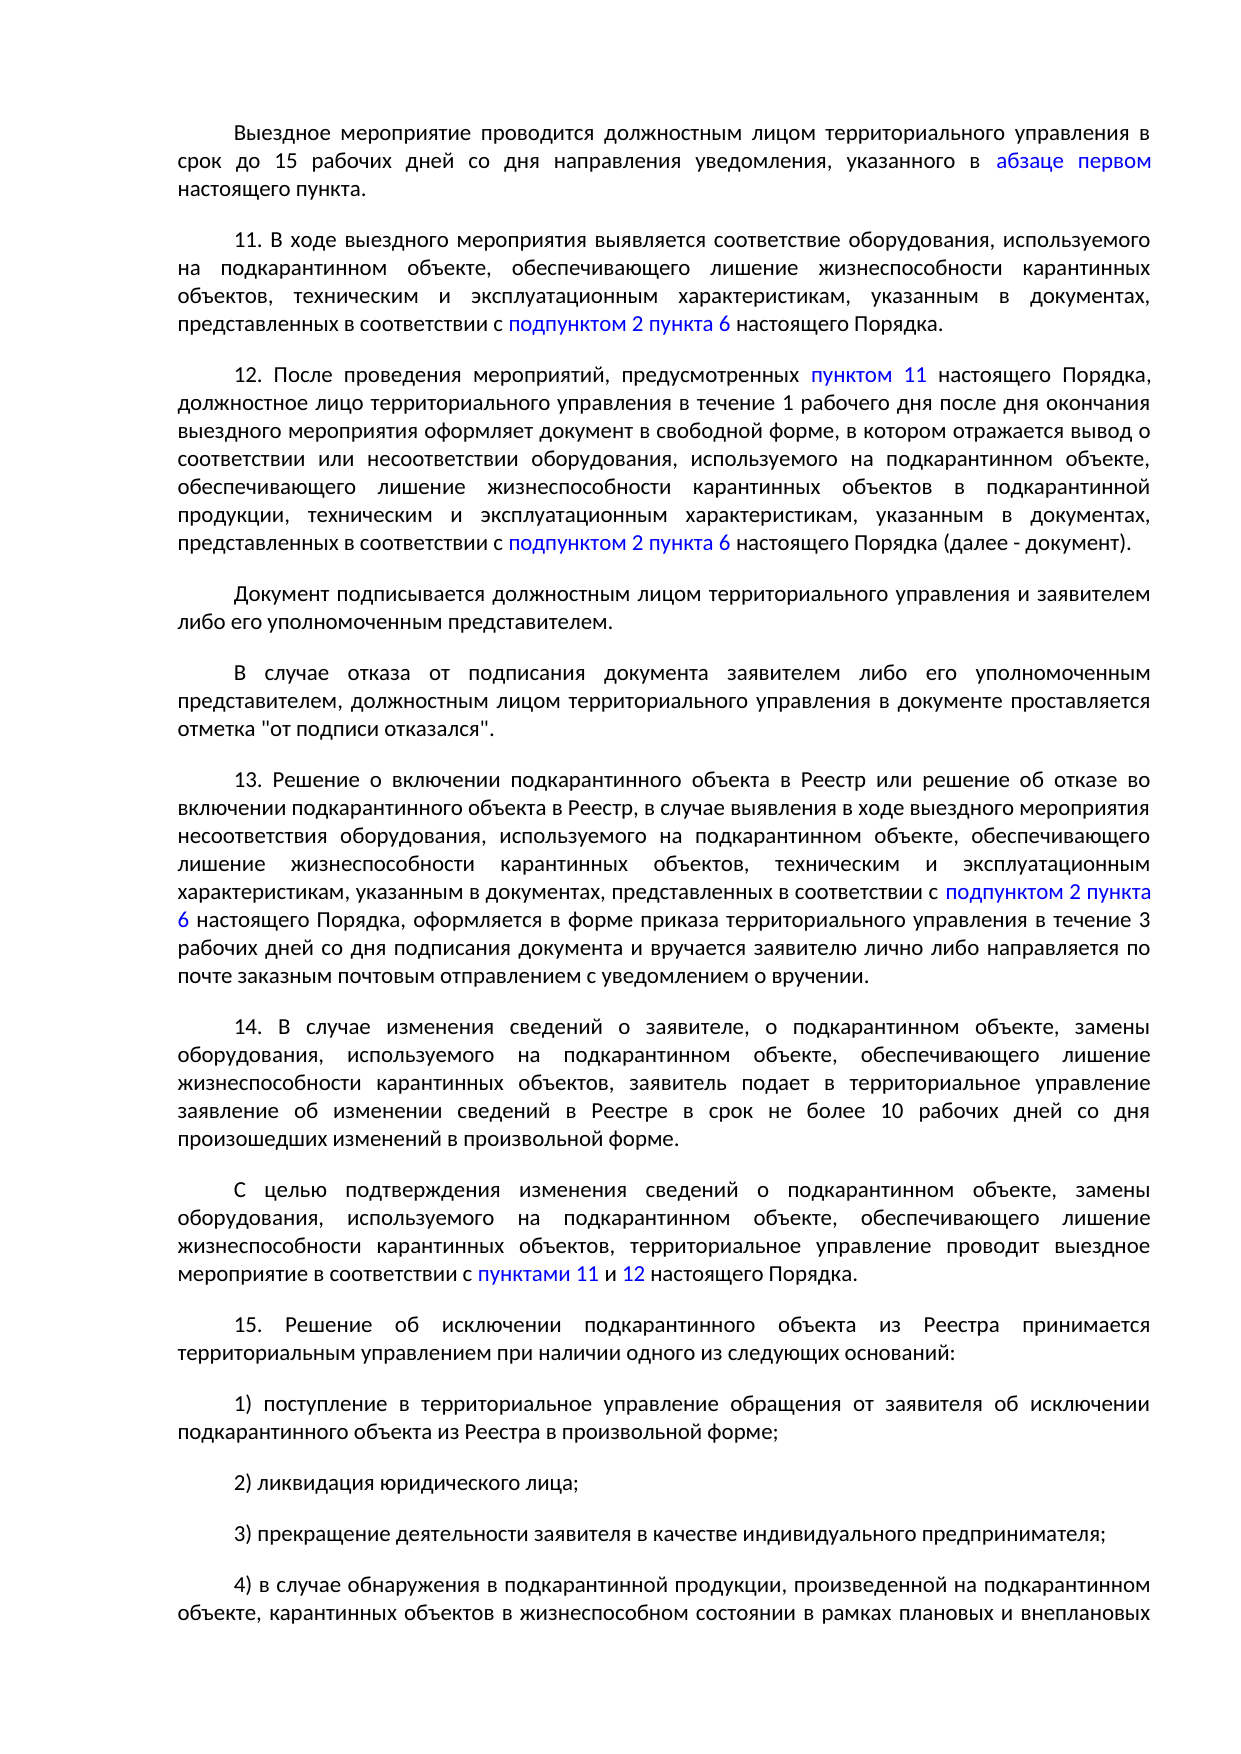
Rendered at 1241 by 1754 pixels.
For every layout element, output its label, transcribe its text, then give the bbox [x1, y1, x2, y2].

text 11. В ходе выездного мероприятия выявляется соответствие оборудования, используемого на подкарантинном объекте, обеспечивающего лишение жизнеспособности карантинных объектов, техническим и эксплуатационным характеристикам, указанным в документах, представленных в соответствии с подпунктом 2 пункта 6 настоящего Порядка. [177, 225, 1152, 337]
text Выездное мероприятие проводится должностным лицом территориального управления в срок до 15 рабочих дней со дня направления уведомления, указанного в абзаце первом настоящего пункта. [177, 118, 1152, 202]
text В случае отказа от подписания документа заявителем либо его уполномоченным представителем, должностным лицом территориального управления в документе проставляется отметка "от подписи отказался". [177, 658, 1152, 742]
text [177, 1570, 1152, 1626]
text С целью подтверждения изменения сведений о подкарантинном объекте, замены оборудования, используемого на подкарантинном объекте, обеспечивающего лишение жизнеспособности карантинных объектов, территориальное управление проводит выездное мероприятие в соответствии с пунктами 11 и 12 настоящего Порядка. [177, 1175, 1152, 1287]
text 13. Решение о включении подкарантинного объекта в Реестр или решение об отказе во включении подкарантинного объекта в Реестр, в случае выявления в ходе выездного мероприятия несоответствия оборудования, используемого на подкарантинном объекте, обеспечивающего лишение жизнеспособности карантинных объектов, техническим и эксплуатационным характеристикам, указанным в документах, представленных в соответствии с подпунктом 2 пункта 6 настоящего Порядка, оформляется в форме приказа территориального управления в течение 3 рабочих дней со дня подписания документа и вручается заявителю лично либо направляется по почте заказным почтовым отправлением с уведомлением о вручении. [177, 765, 1152, 989]
text 3) прекращение деятельности заявителя в качестве индивидуального предпринимателя; [177, 1519, 1152, 1547]
text 15. Решение об исключении подкарантинного объекта из Реестра принимается территориальным управлением при наличии одного из следующих оснований: [177, 1310, 1152, 1366]
text 12. После проведения мероприятий, предусмотренных пунктом 11 настоящего Порядка, должностное лицо территориального управления в течение 1 рабочего дня после дня окончания выездного мероприятия оформляет документ в свободной форме, в котором отражается вывод о соответствии или несоответствии оборудования, используемого на подкарантинном объекте, обеспечивающего лишение жизнеспособности карантинных объектов в подкарантинной продукции, техническим и эксплуатационным характеристикам, указанным в документах, представленных в соответствии с подпунктом 2 пункта 6 настоящего Порядка (далее - документ). [177, 360, 1152, 556]
text 14. В случае изменения сведений о заявителе, о подкарантинном объекте, замены оборудования, используемого на подкарантинном объекте, обеспечивающего лишение жизнеспособности карантинных объектов, заявитель подает в территориальное управление заявление об изменении сведений в Реестре в срок не более 10 рабочих дней со дня произошедших изменений в произвольной форме. [177, 1012, 1152, 1152]
text 1) поступление в территориальное управление обращения от заявителя об исключении подкарантинного объекта из Реестра в произвольной форме; [177, 1389, 1152, 1445]
text Документ подписывается должностным лицом территориального управления и заявителем либо его уполномоченным представителем. [177, 579, 1152, 635]
text 2) ликвидация юридического лица; [177, 1468, 1152, 1496]
